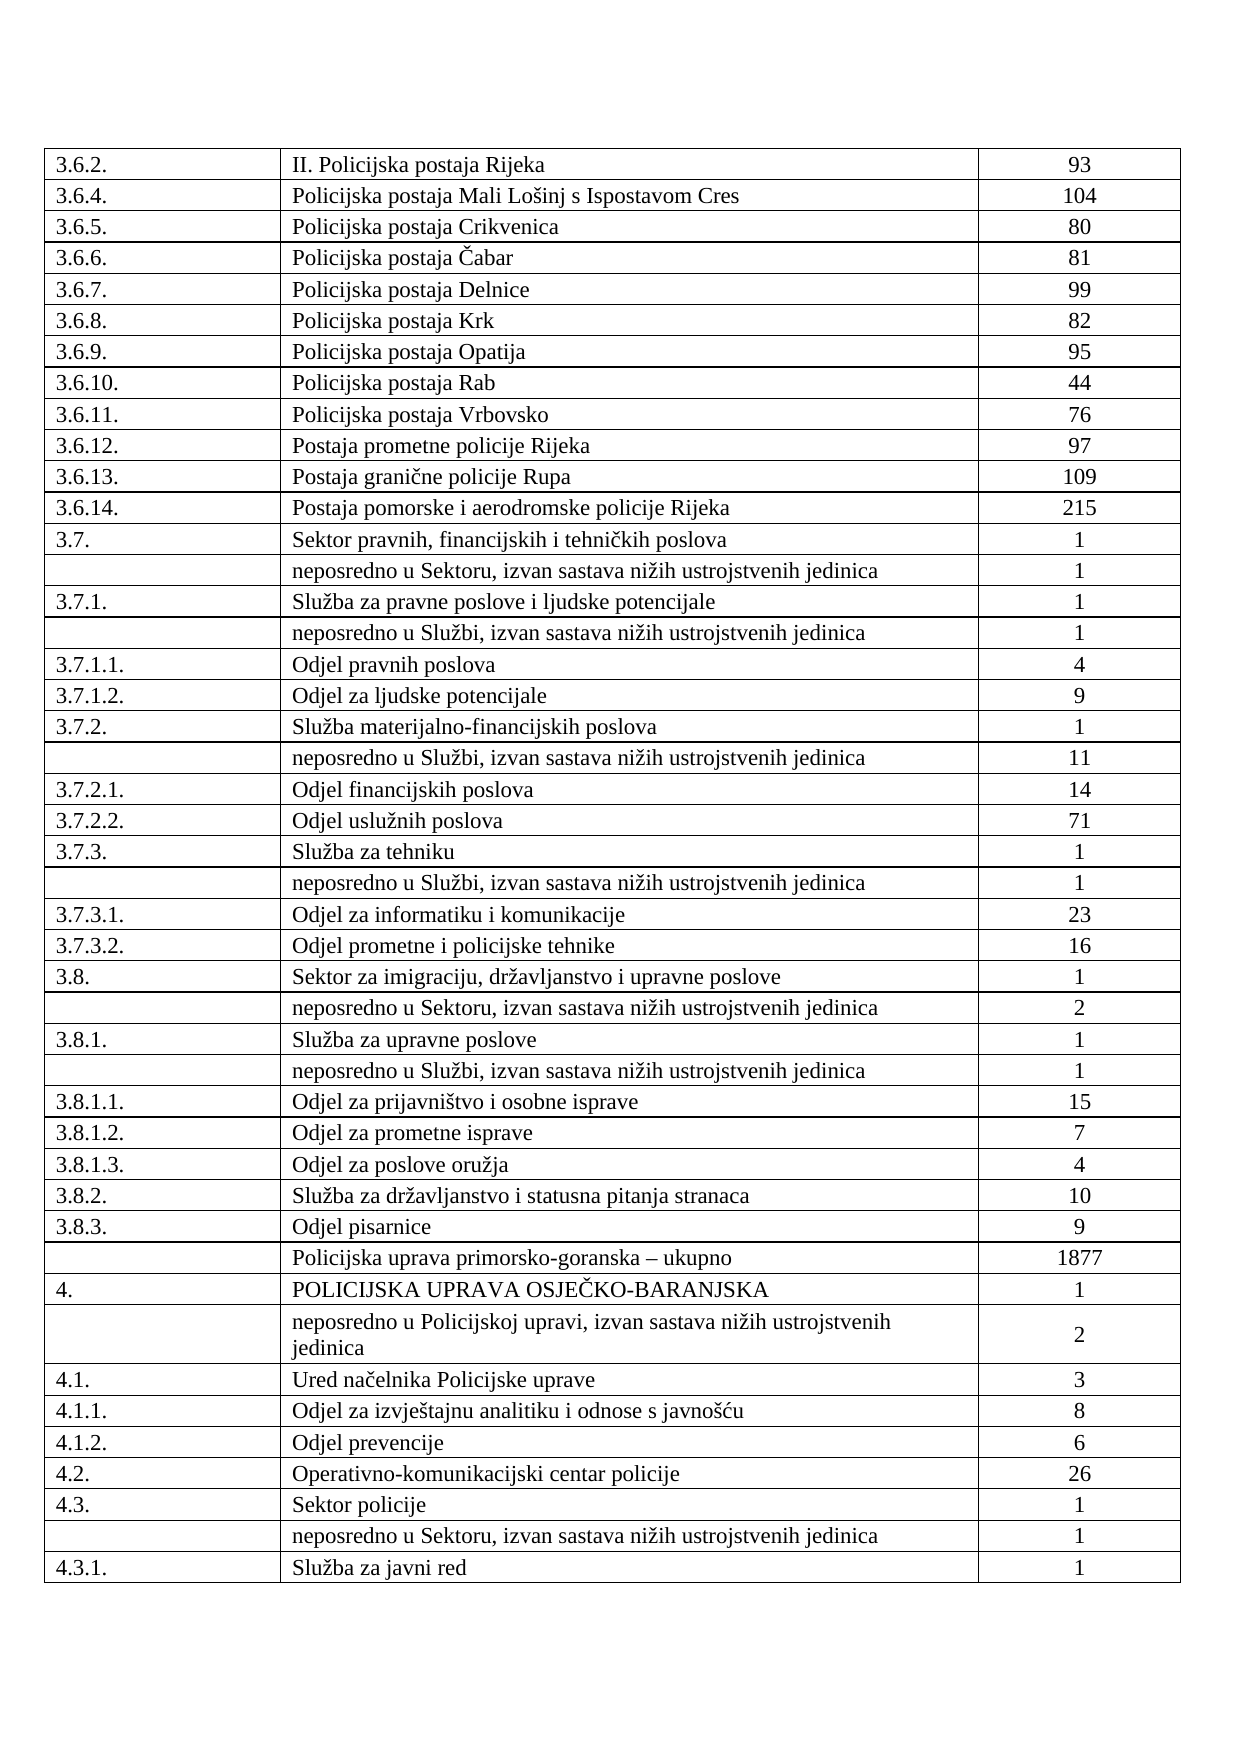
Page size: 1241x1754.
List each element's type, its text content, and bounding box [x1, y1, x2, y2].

table_cell 3.7.3.1. [45, 899, 280, 929]
table_cell [45, 618, 280, 648]
table_cell neposredno u Sektoru, izvan sastava nižih ustrojstvenih jedinica [281, 993, 978, 1023]
table_cell 3.7.1.1. [45, 649, 280, 679]
table_cell 3.6.7. [45, 274, 280, 304]
table_cell 97 [979, 430, 1180, 460]
table_cell Operativno-komunikacijski centar policije [281, 1458, 978, 1488]
table_cell Služba materijalno-financijskih poslova [281, 711, 978, 741]
table_cell 3.7.1.2. [45, 680, 280, 710]
table_cell neposredno u Službi, izvan sastava nižih ustrojstvenih jedinica [281, 618, 978, 648]
table_cell Odjel za prometne isprave [281, 1118, 978, 1148]
table_cell II. Policijska postaja Rijeka [281, 149, 978, 179]
table_cell 1 [979, 1552, 1180, 1582]
table_cell 3.8. [45, 961, 280, 991]
table_cell Postaja pomorske i aerodromske policije Rijeka [281, 493, 978, 523]
table_cell 93 [979, 149, 1180, 179]
table_cell Služba za tehniku [281, 836, 978, 866]
table_cell 109 [979, 461, 1180, 491]
table_cell 99 [979, 274, 1180, 304]
table_cell 82 [979, 305, 1180, 335]
table_cell Služba za državljanstvo i statusna pitanja stranaca [281, 1180, 978, 1210]
table_cell 3.8.1. [45, 1024, 280, 1054]
table_cell 8 [979, 1396, 1180, 1426]
table_cell 9 [979, 680, 1180, 710]
table_cell 1 [979, 868, 1180, 898]
table_cell neposredno u Službi, izvan sastava nižih ustrojstvenih jedinica [281, 1055, 978, 1085]
table_cell 3.8.1.2. [45, 1118, 280, 1148]
table_cell Policijska postaja Opatija [281, 336, 978, 366]
table_cell 3 [979, 1364, 1180, 1394]
table_cell 4.1. [45, 1364, 280, 1394]
table_cell Policijska postaja Crikvenica [281, 211, 978, 241]
table_cell Odjel uslužnih poslova [281, 805, 978, 835]
table_cell 3.8.1.1. [45, 1086, 280, 1116]
table_cell Policijska postaja Rab [281, 368, 978, 398]
table_cell Odjel za izvještajnu analitiku i odnose s javnošću [281, 1396, 978, 1426]
table_cell 4.2. [45, 1458, 280, 1488]
table_cell 1 [979, 618, 1180, 648]
table_cell 3.7.2.2. [45, 805, 280, 835]
table_cell Odjel za poslove oružja [281, 1149, 978, 1179]
table_cell 3.6.9. [45, 336, 280, 366]
table_cell Policijska postaja Krk [281, 305, 978, 335]
table_cell 1 [979, 1055, 1180, 1085]
table_cell Sektor pravnih, financijskih i tehničkih poslova [281, 524, 978, 554]
table_cell Odjel za informatiku i komunikacije [281, 899, 978, 929]
table_cell 1 [979, 586, 1180, 616]
table_cell 3.7. [45, 524, 280, 554]
table_cell 7 [979, 1118, 1180, 1148]
table_cell 1 [979, 711, 1180, 741]
table_cell 1 [979, 961, 1180, 991]
table_cell 4 [979, 1149, 1180, 1179]
table_cell Postaja prometne policije Rijeka [281, 430, 978, 460]
table_cell [45, 1055, 280, 1085]
table_cell neposredno u Sektoru, izvan sastava nižih ustrojstvenih jedinica [281, 555, 978, 585]
table_cell Policijska postaja Vrbovsko [281, 399, 978, 429]
table_cell 44 [979, 368, 1180, 398]
table_cell [45, 743, 280, 773]
table_cell 3.8.1.3. [45, 1149, 280, 1179]
table_cell Policijska postaja Delnice [281, 274, 978, 304]
table_cell Sektor policije [281, 1489, 978, 1519]
table_cell 6 [979, 1427, 1180, 1457]
table_cell 15 [979, 1086, 1180, 1116]
table_cell neposredno u Službi, izvan sastava nižih ustrojstvenih jedinica [281, 868, 978, 898]
table_cell 10 [979, 1180, 1180, 1210]
table_cell 3.8.3. [45, 1211, 280, 1241]
table_cell Odjel pisarnice [281, 1211, 978, 1241]
table_cell Ured načelnika Policijske uprave [281, 1364, 978, 1394]
table_cell 3.7.1. [45, 586, 280, 616]
table_cell [45, 868, 280, 898]
table_cell 1 [979, 1274, 1180, 1304]
table_cell [45, 1521, 280, 1551]
table_cell 80 [979, 211, 1180, 241]
table_cell 81 [979, 243, 1180, 273]
table_cell 3.6.8. [45, 305, 280, 335]
table_cell 4.1.1. [45, 1396, 280, 1426]
table_cell 3.7.3.2. [45, 930, 280, 960]
table_cell 3.8.2. [45, 1180, 280, 1210]
table_cell 3.6.4. [45, 180, 280, 210]
table_cell 1 [979, 1521, 1180, 1551]
table_cell 3.6.5. [45, 211, 280, 241]
table_cell Služba za upravne poslove [281, 1024, 978, 1054]
table_cell 95 [979, 336, 1180, 366]
table_cell 16 [979, 930, 1180, 960]
table_cell Policijska postaja Čabar [281, 243, 978, 273]
table_cell 3.7.2.1. [45, 774, 280, 804]
table_cell 104 [979, 180, 1180, 210]
table_cell 215 [979, 493, 1180, 523]
table_cell neposredno u Službi, izvan sastava nižih ustrojstvenih jedinica [281, 743, 978, 773]
table_cell 9 [979, 1211, 1180, 1241]
table_cell neposredno u Sektoru, izvan sastava nižih ustrojstvenih jedinica [281, 1521, 978, 1551]
table_cell Policijska uprava primorsko-goranska – ukupno [281, 1243, 978, 1273]
table_cell Odjel prevencije [281, 1427, 978, 1457]
table_cell POLICIJSKA UPRAVA OSJEČKO-BARANJSKA [281, 1274, 978, 1304]
table_cell 3.6.12. [45, 430, 280, 460]
table_cell Odjel pravnih poslova [281, 649, 978, 679]
table_cell 76 [979, 399, 1180, 429]
table_cell Odjel prometne i policijske tehnike [281, 930, 978, 960]
table_cell 2 [979, 993, 1180, 1023]
table_cell 3.6.11. [45, 399, 280, 429]
table_cell 26 [979, 1458, 1180, 1488]
table_cell [45, 1305, 280, 1363]
table_cell 3.7.2. [45, 711, 280, 741]
table_cell Sektor za imigraciju, državljanstvo i upravne poslove [281, 961, 978, 991]
table_cell [45, 1243, 280, 1273]
table_cell 4.1.2. [45, 1427, 280, 1457]
table_cell Postaja granične policije Rupa [281, 461, 978, 491]
table_cell 3.6.2. [45, 149, 280, 179]
table_cell Služba za javni red [281, 1552, 978, 1582]
table_cell 4. [45, 1274, 280, 1304]
table_cell 1877 [979, 1243, 1180, 1273]
table_cell 4.3. [45, 1489, 280, 1519]
table_cell Odjel za ljudske potencijale [281, 680, 978, 710]
table_cell 4.3.1. [45, 1552, 280, 1582]
table_cell 3.7.3. [45, 836, 280, 866]
table_cell Odjel financijskih poslova [281, 774, 978, 804]
table_cell 1 [979, 836, 1180, 866]
table_cell Odjel za prijavništvo i osobne isprave [281, 1086, 978, 1116]
table_cell 3.6.13. [45, 461, 280, 491]
table_cell 1 [979, 1489, 1180, 1519]
table_cell [45, 555, 280, 585]
table_cell Služba za pravne poslove i ljudske potencijale [281, 586, 978, 616]
table_cell 1 [979, 524, 1180, 554]
table_cell 3.6.14. [45, 493, 280, 523]
table_cell Policijska postaja Mali Lošinj s Ispostavom Cres [281, 180, 978, 210]
table_cell [45, 993, 280, 1023]
table_cell 14 [979, 774, 1180, 804]
table_cell 1 [979, 555, 1180, 585]
table_cell 4 [979, 649, 1180, 679]
table_cell 1 [979, 1024, 1180, 1054]
table_cell 3.6.10. [45, 368, 280, 398]
table_cell neposredno u Policijskoj upravi, izvan sastava nižih ustrojstvenih jedinica [281, 1305, 978, 1363]
table_cell 11 [979, 743, 1180, 773]
table_cell 71 [979, 805, 1180, 835]
table_cell 3.6.6. [45, 243, 280, 273]
table_cell 23 [979, 899, 1180, 929]
table_cell 2 [979, 1305, 1180, 1363]
